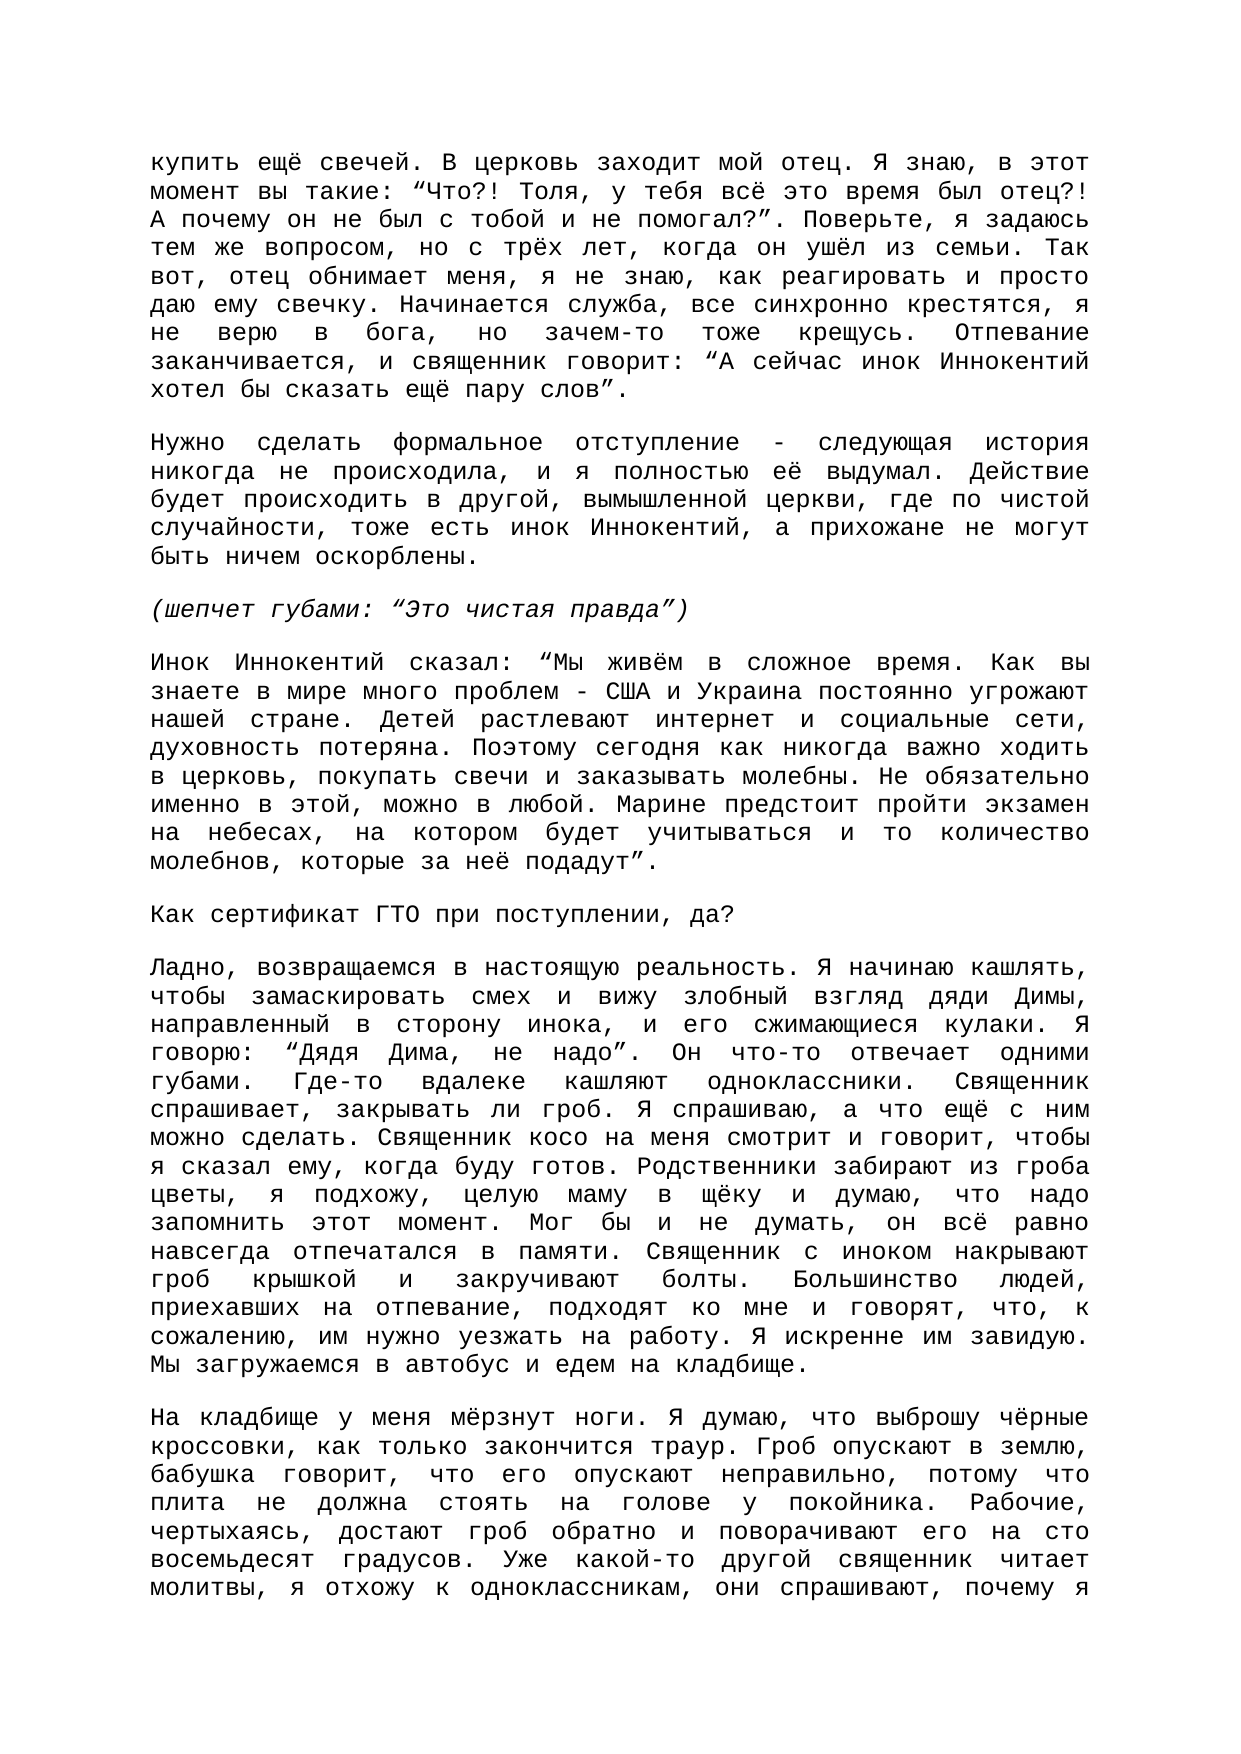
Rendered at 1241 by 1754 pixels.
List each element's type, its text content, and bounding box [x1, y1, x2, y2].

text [150, 150, 1090, 405]
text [150, 1405, 1090, 1603]
text Нужно сделать формальное отступление - следующая история никогда не происходила, и я полностью её выдумал. Действие будет происходить в другой, вымышленной церкви, где по чистой случайности, тоже есть инок Иннокентий, а прихожане не могут быть ничем оскорблены. [150, 430, 1090, 572]
text Как сертификат ГТО при поступлении, да? [150, 902, 1090, 930]
text Ладно, возвращаемся в настоящую реальность. Я начинаю кашлять, чтобы замаскировать смех и вижу злобный взгляд дяди Димы, направленный в сторону инока, и его сжимающиеся кулаки. Я говорю: “Дядя Дима, не надо”. Он что-то отвечает одними губами. Где-то вдалеке кашляют одноклассники. Священник спрашивает, закрывать ли гроб. Я спрашиваю, а что ещё с ним можно сделать. Священник косо на меня смотрит и говорит, чтобы я сказал ему, когда буду готов. Родственники забирают из гроба цветы, я подхожу, целую маму в щёку и думаю, что надо запомнить этот момент. Мог бы и не думать, он всё равно навсегда отпечатался в памяти. Священник с иноком накрывают гроб крышкой и закручивают болты. Большинство людей, приехавших на отпевание, подходят ко мне и говорят, что, к сожалению, им нужно уезжать на работу. Я искренне им завидую. Мы загружаемся в автобус и едем на кладбище. [150, 955, 1090, 1380]
text Инок Иннокентий сказал: “Мы живём в сложное время. Как вы знаете в мире много проблем - США и Украина постоянно угрожают нашей стране. Детей растлевают интернет и социальные сети, духовность потеряна. Поэтому сегодня как никогда важно ходить в церковь, покупать свечи и заказывать молебны. Не обязательно именно в этой, можно в любой. Марине предстоит пройти экзамен на небесах, на котором будет учитываться и то количество молебнов, которые за неё подадут”. [150, 650, 1090, 877]
text (шепчет губами: “Это чистая правда”) [150, 597, 1090, 625]
